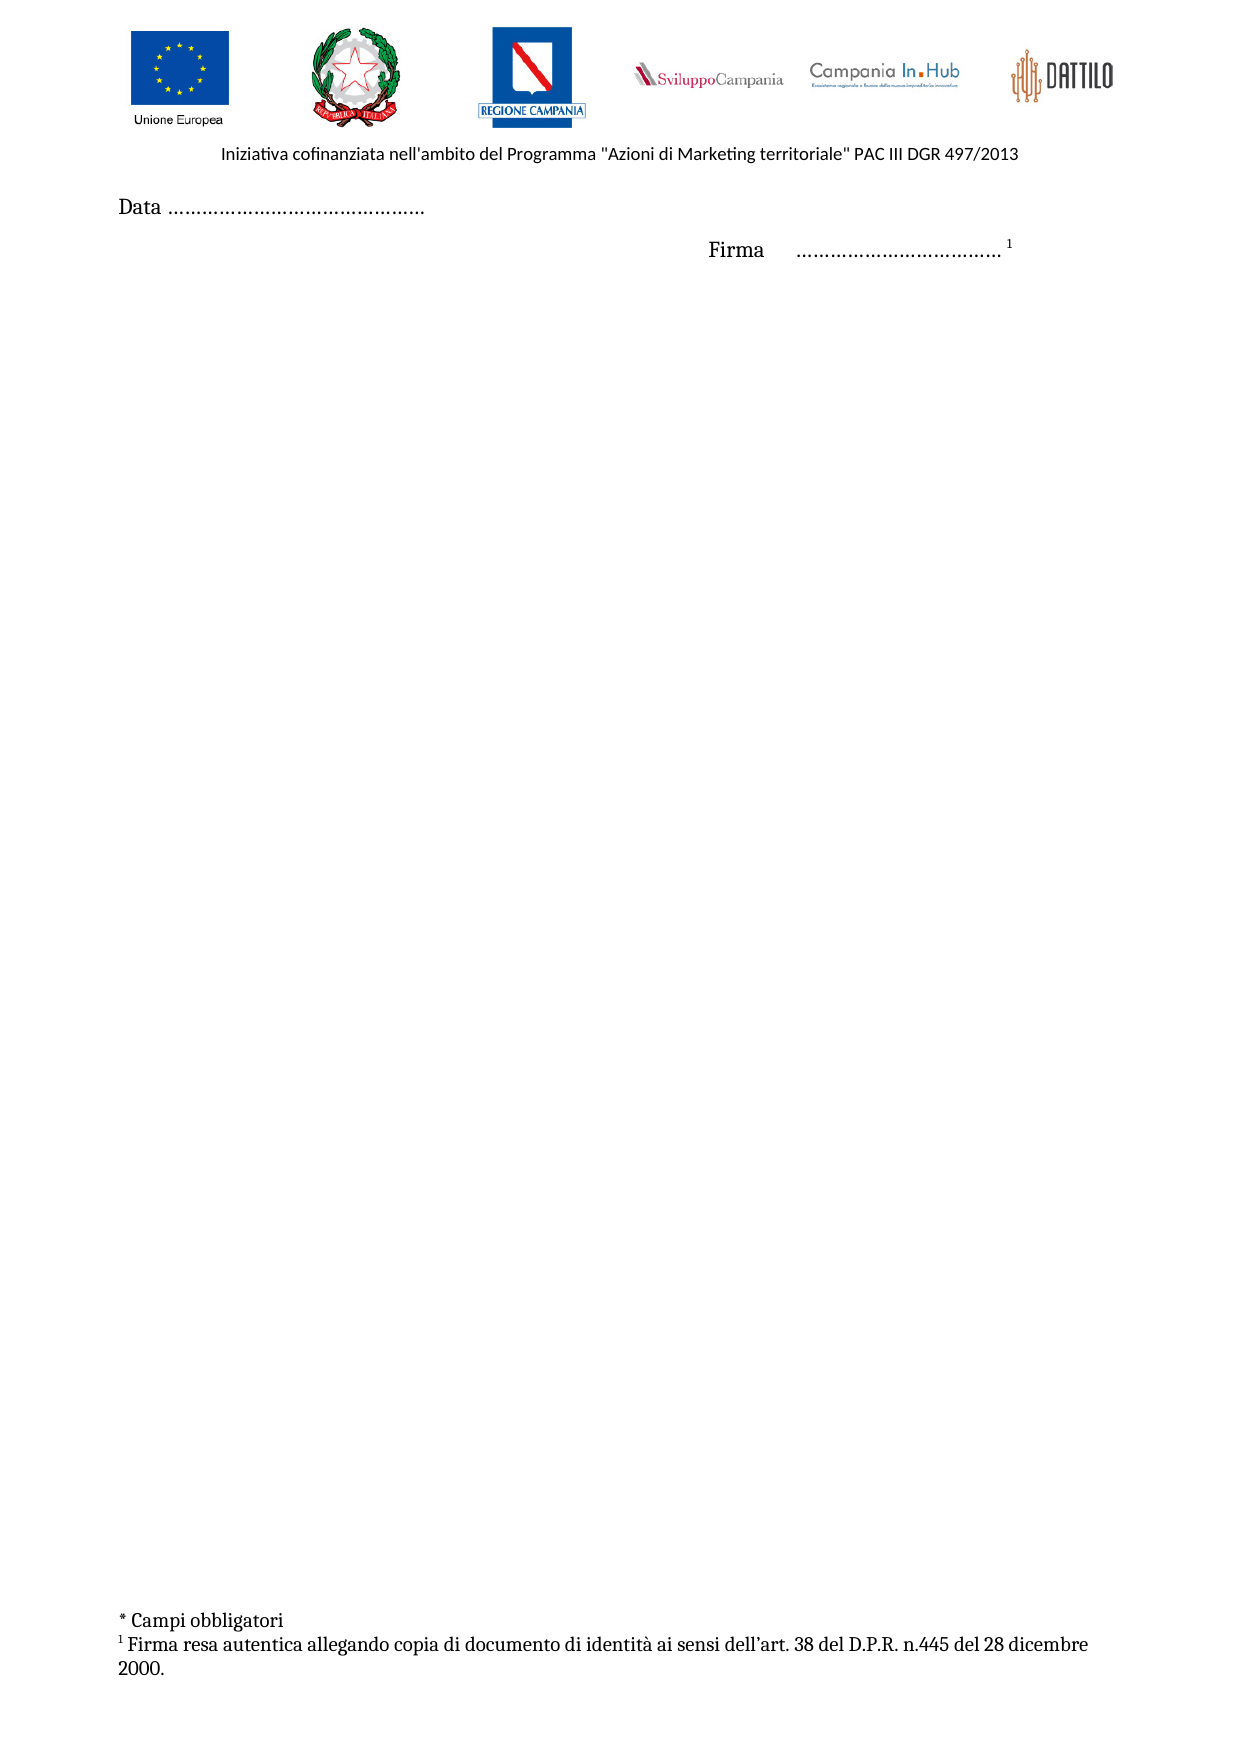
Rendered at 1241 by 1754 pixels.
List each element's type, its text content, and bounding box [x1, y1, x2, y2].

picture [118, 14, 1123, 143]
text Data ……………………………………… [118, 193, 1122, 220]
text Firma ……………………………… 1 [708, 237, 1122, 263]
